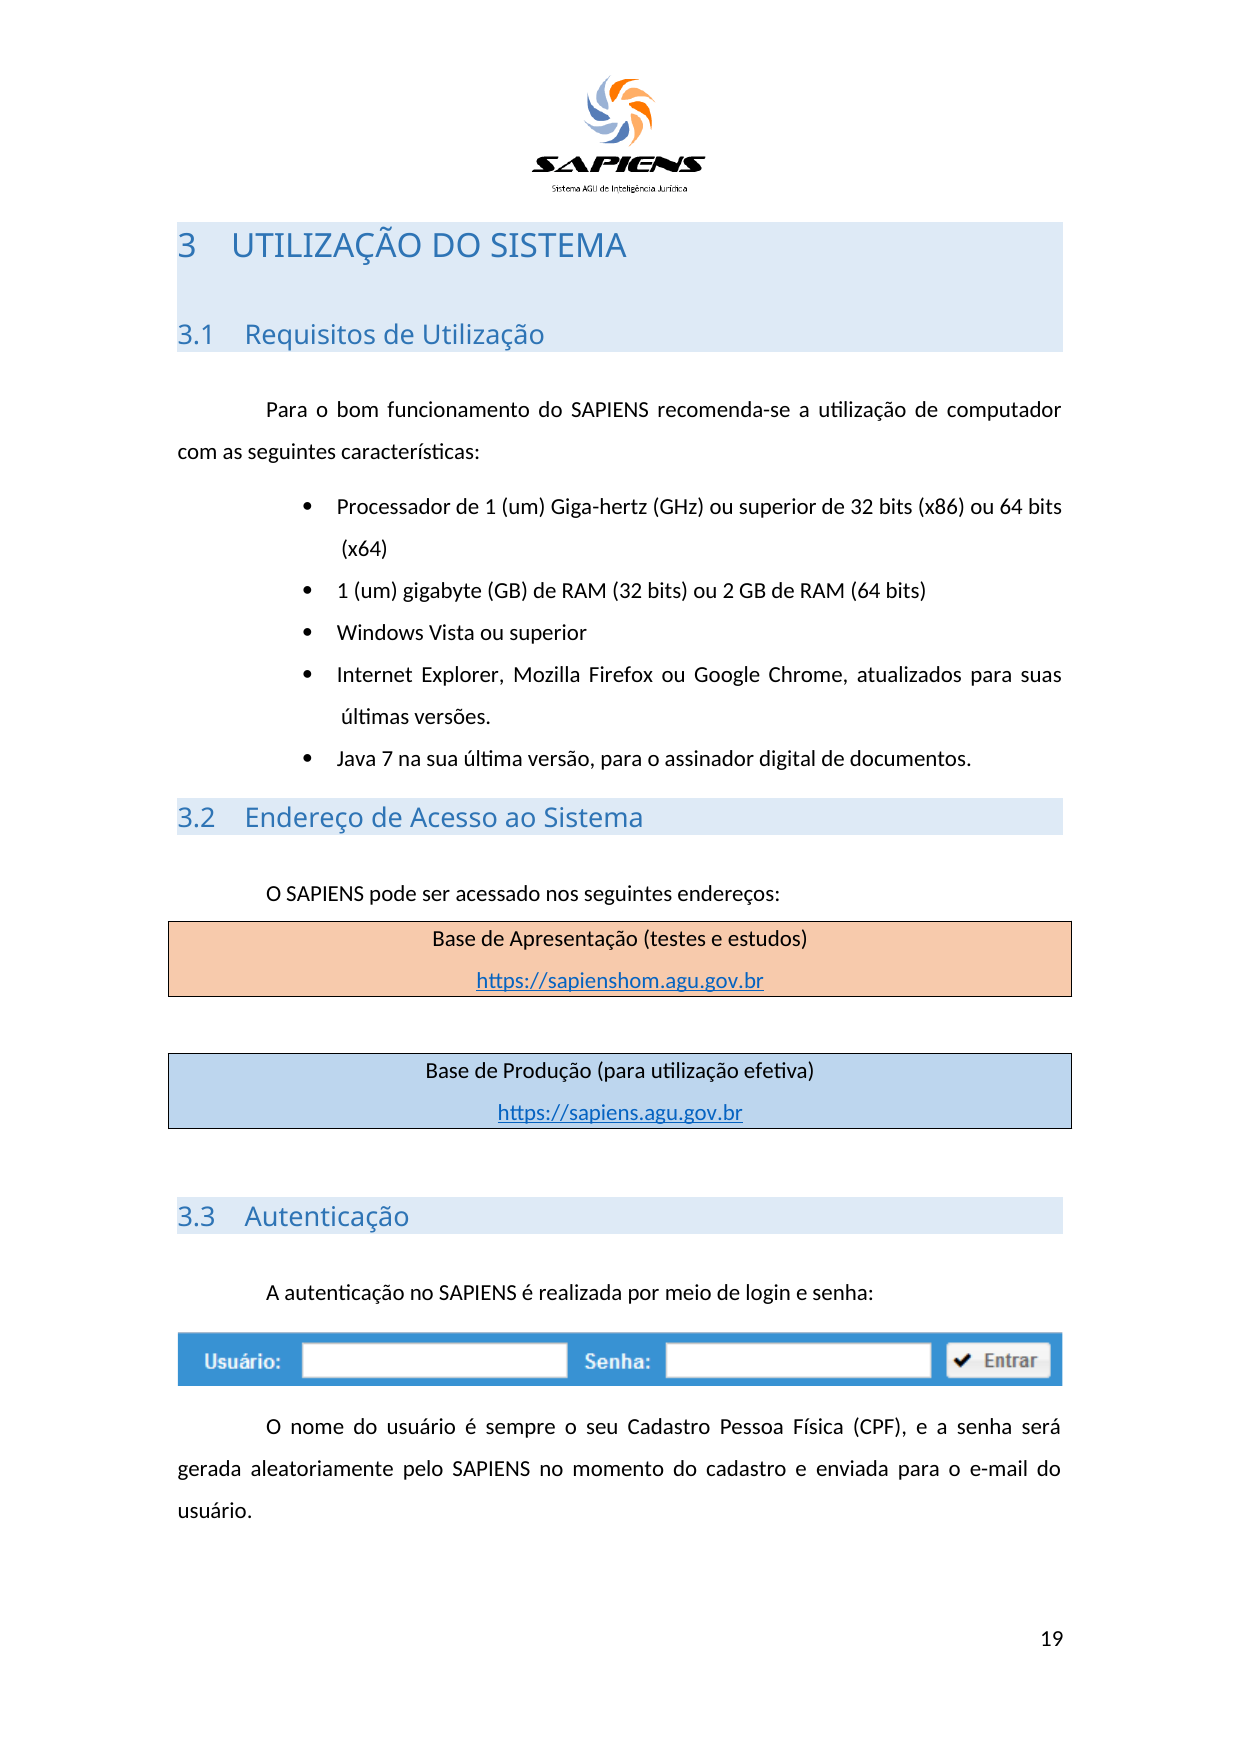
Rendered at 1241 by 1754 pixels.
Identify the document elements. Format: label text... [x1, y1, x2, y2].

list Base de Produção (para utilização efetiva) [169, 1054, 1071, 1084]
list Java 7 na sua última versão, para o assinador digital de documentos. [303, 744, 1063, 772]
subtitle Autenticação [177, 1197, 1063, 1234]
list Internet Explorer, Mozilla Firefox ou Google Chrome, atualizados para suas últimas versões. [303, 660, 1063, 730]
picture [177, 1332, 1063, 1386]
text O nome do usuário é sempre o seu Cadastro Pessoa Física (CPF), e a senha será gerada aleatoriamente pelo SAPIENS no momento do cadastro e enviada para o e-mail do usuário. [177, 1412, 1063, 1524]
list Windows Vista ou superior [303, 618, 1063, 646]
list Processador de 1 (um) Giga-hertz (GHz) ou superior de 32 bits (x86) ou 64 bits (x64) [303, 492, 1063, 562]
list Base de Apresentação (testes e estudos) [169, 922, 1071, 952]
list 1 (um) gigabyte (GB) de RAM (32 bits) ou 2 GB de RAM (64 bits) [303, 576, 1063, 604]
subtitle Requisitos de Utilização [177, 315, 1063, 352]
list O SAPIENS pode ser acessado nos seguintes endereços: [177, 879, 1063, 907]
subtitle UTILIZAÇÃO DO SISTEMA [177, 222, 1063, 267]
text A autenticação no SAPIENS é realizada por meio de login e senha: [177, 1278, 1063, 1306]
list https://sapiens.agu.gov.br [169, 1095, 1071, 1128]
subtitle Endereço de Acesso ao Sistema [177, 798, 1063, 835]
text Para o bom funcionamento do SAPIENS recomenda-se a utilização de computador com as seguintes características: [177, 396, 1063, 466]
list https://sapienshom.agu.gov.br [169, 963, 1071, 996]
picture [529, 73, 711, 194]
